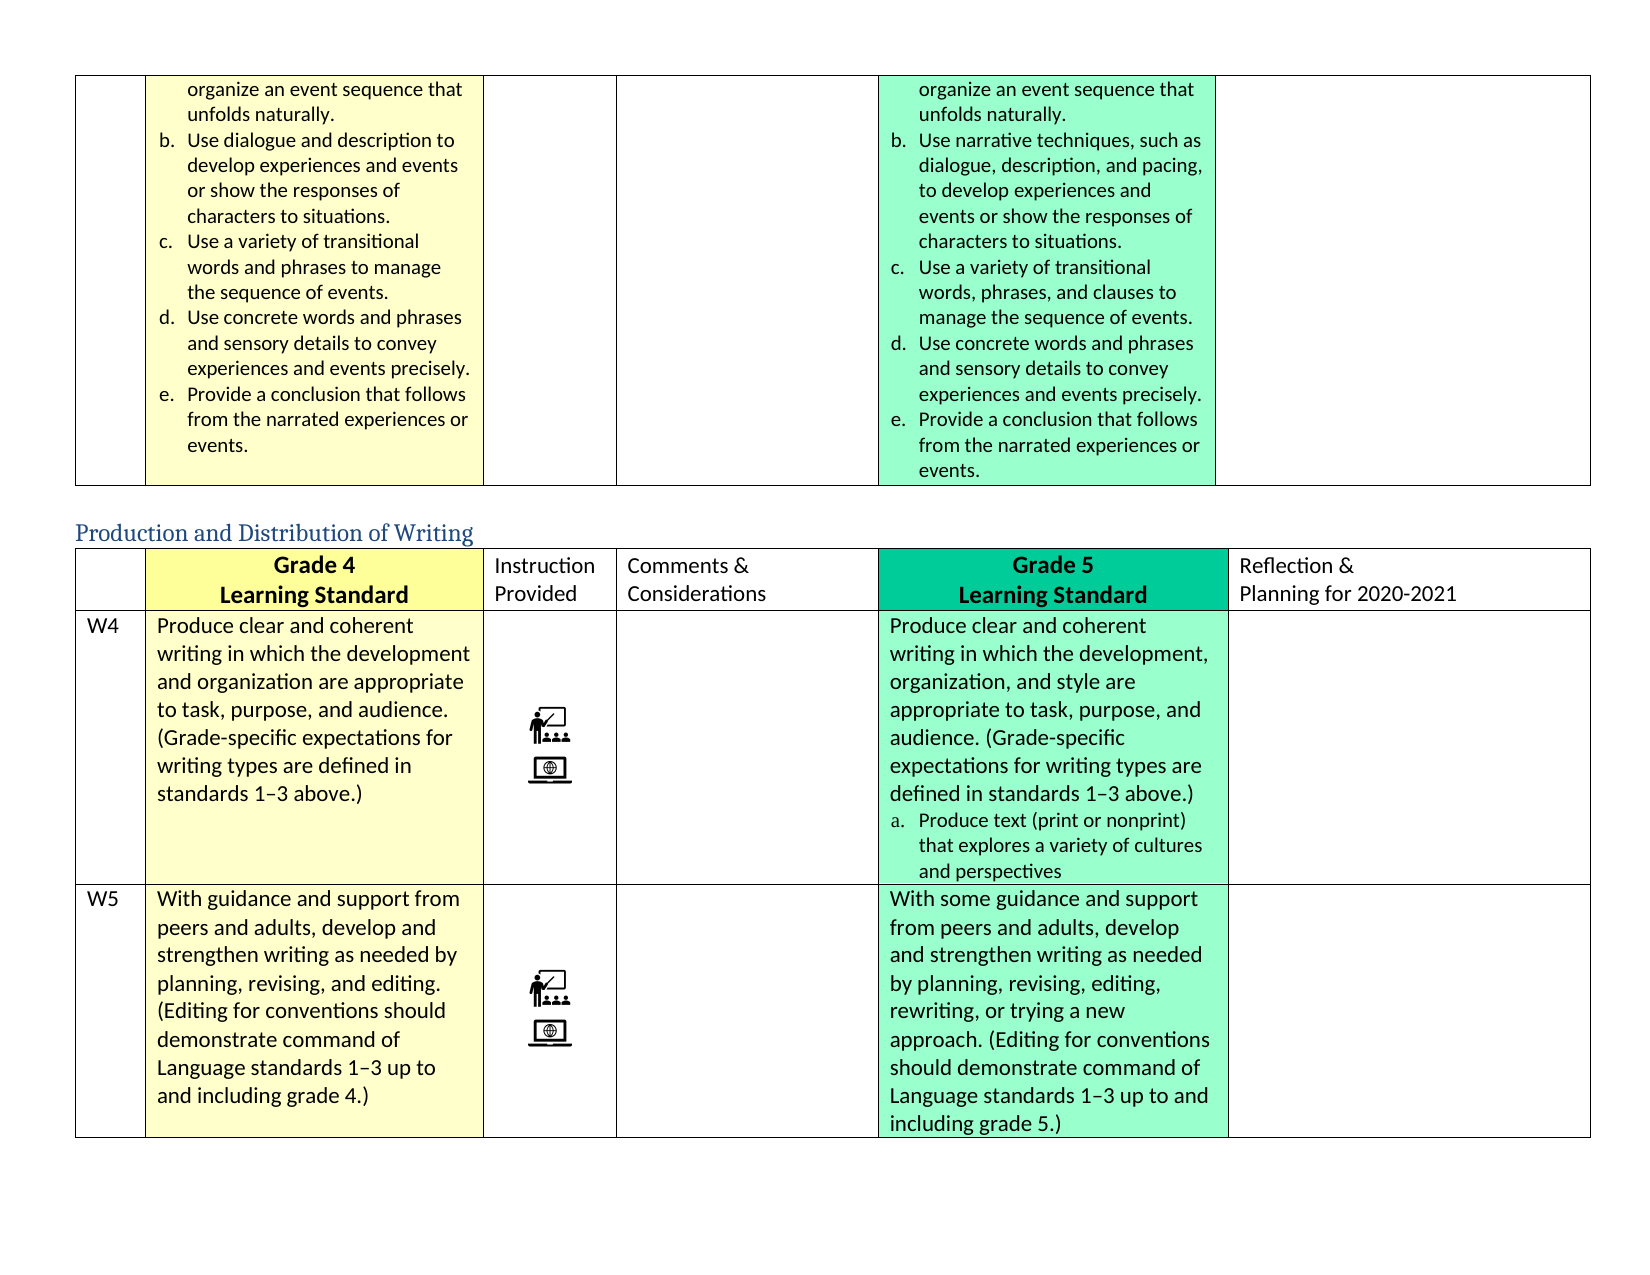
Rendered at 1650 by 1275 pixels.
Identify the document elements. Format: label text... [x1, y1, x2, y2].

table_header Grade 4 Learning Standard [146, 549, 483, 610]
table_header [1216, 76, 1590, 485]
table_cell W4 [76, 611, 145, 883]
table_header Instruction Provided [484, 549, 616, 610]
table_cell [484, 885, 616, 1137]
table_header Reflection & Planning for 2020-2021 [1229, 549, 1590, 610]
table_cell With some guidance and support from peers and adults, develop and strengthen writing as needed by planning, revising, editing, rewriting, or trying a new approach. (Editing for conventions should demonstrate command of Language standards 1–3 up to and including grade 5.) [879, 885, 1228, 1137]
table_header [484, 76, 616, 485]
table_header [617, 76, 878, 485]
table_cell With guidance and support from peers and adults, develop and strengthen writing as needed by planning, revising, and editing. (Editing for conventions should demonstrate command of Language standards 1–3 up to and including grade 4.) [146, 885, 483, 1137]
table_header Comments & Considerations [617, 549, 878, 610]
table_header W3 [76, 76, 145, 485]
table_cell [617, 885, 878, 1137]
table_cell [1229, 885, 1590, 1137]
table_cell [1229, 611, 1590, 883]
table_cell W5 [76, 885, 145, 1137]
text Production and Distribution of Writing [75, 519, 1575, 548]
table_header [146, 76, 483, 485]
table_header Grade 5 Learning Standard [879, 549, 1228, 610]
table_header [76, 549, 145, 610]
picture [527, 965, 573, 1056]
table_cell Produce clear and coherent writing in which the development, organization, and style are appropriate to task, purpose, and audience. (Grade-specific expectations for writing types are defined in standards 1–3 above.) Produce text (print or nonprint) that explores a variety of cultures and perspectives [879, 611, 1228, 883]
table_cell [617, 611, 878, 883]
picture [527, 702, 573, 793]
table_cell Produce clear and coherent writing in which the development and organization are appropriate to task, purpose, and audience. (Grade-specific expectations for writing types are defined in standards 1–3 above.) [146, 611, 483, 883]
table_cell [484, 611, 616, 883]
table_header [879, 76, 1215, 485]
